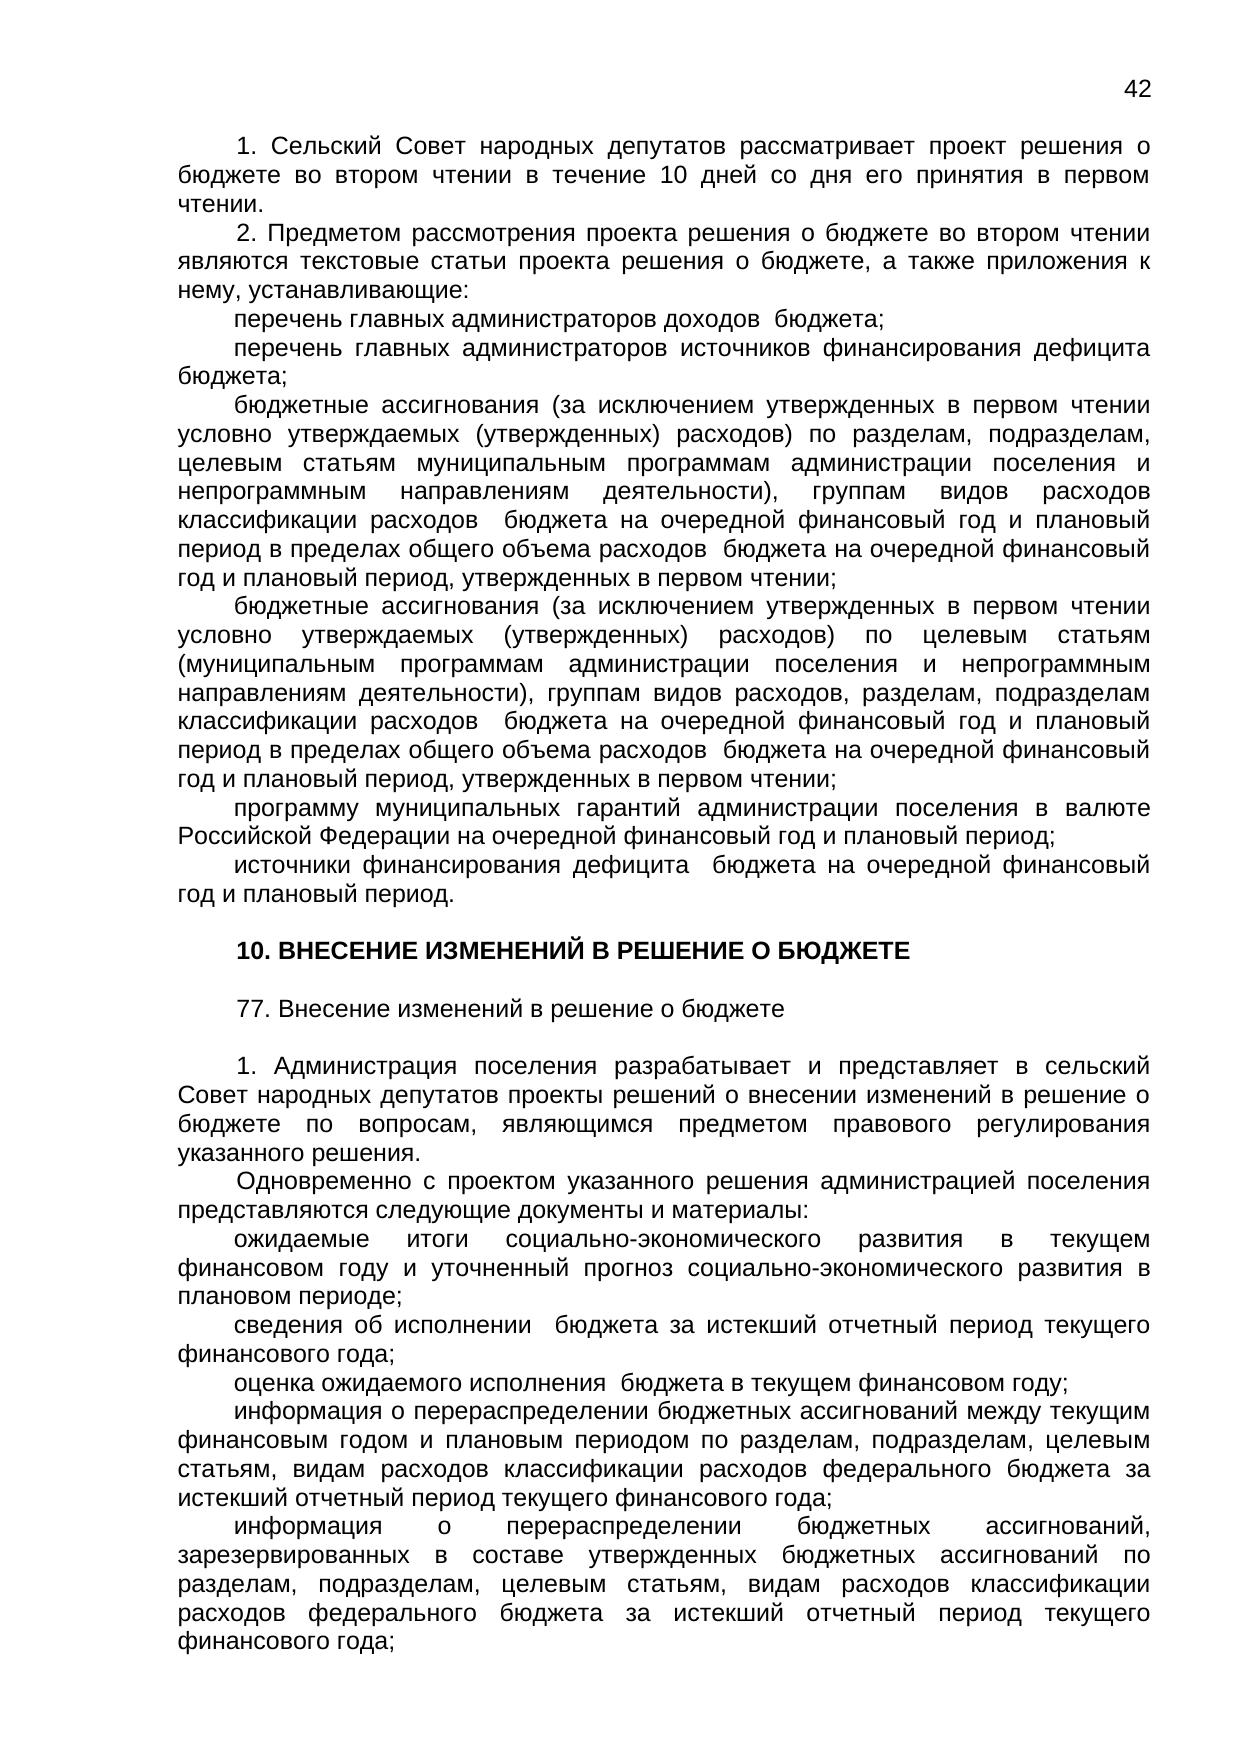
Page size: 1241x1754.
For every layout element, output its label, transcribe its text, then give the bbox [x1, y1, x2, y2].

text программу муниципальных гарантий администрации поселения в валюте Российской Федерации на очередной финансовый год и плановый период; [177, 793, 1152, 850]
text 10. ВНЕСЕНИЕ ИЗМЕНЕНИЙ В РЕШЕНИЕ О БЮДЖЕТЕ [177, 936, 1152, 965]
text сведения об исполнении бюджета за истекший отчетный период текущего финансового года; [177, 1310, 1152, 1368]
text источники финансирования дефицита бюджета на очередной финансовый год и плановый период. [177, 850, 1152, 908]
text перечень главных администраторов доходов бюджета; [177, 304, 1152, 333]
text оценка ожидаемого исполнения бюджета в текущем финансовом году; [177, 1368, 1152, 1396]
text перечень главных администраторов источников финансирования дефицита бюджета; [177, 333, 1152, 390]
text ожидаемые итоги социально-экономического развития в текущем финансовом году и уточненный прогноз социально-экономического развития в плановом периоде; [177, 1224, 1152, 1310]
text 1. Администрация поселения разрабатывает и представляет в сельский Совет народных депутатов проекты решений о внесении изменений в решение о бюджете по вопросам, являющимся предметом правового регулирования указанного решения. [177, 1051, 1152, 1166]
text 2. Предметом рассмотрения проекта решения о бюджете во втором чтении являются текстовые статьи проекта решения о бюджете, а также приложения к нему, устанавливающие: [177, 218, 1152, 304]
text информация о перераспределении бюджетных ассигнований между текущим финансовым годом и плановым периодом по разделам, подразделам, целевым статьям, видам расходов классификации расходов федерального бюджета за истекший отчетный период текущего финансового года; [177, 1396, 1152, 1511]
text 1. Сельский Совет народных депутатов рассматривает проект решения о бюджете во втором чтении в течение 10 дней со дня его принятия в первом чтении. [177, 131, 1152, 218]
text бюджетные ассигнования (за исключением утвержденных в первом чтении условно утверждаемых (утвержденных) расходов) по разделам, подразделам, целевым статьям муниципальным программам администрации поселения и непрограммным направлениям деятельности), группам видов расходов классификации расходов бюджета на очередной финансовый год и плановый период в пределах общего объема расходов бюджета на очередной финансовый год и плановый период, утвержденных в первом чтении; [177, 390, 1152, 591]
text Одновременно с проектом указанного решения администрацией поселения представляются следующие документы и материалы: [177, 1166, 1152, 1224]
text 77. Внесение изменений в решение о бюджете [177, 994, 1152, 1023]
text информация о перераспределении бюджетных ассигнований, зарезервированных в составе утвержденных бюджетных ассигнований по разделам, подразделам, целевым статьям, видам расходов классификации расходов федерального бюджета за истекший отчетный период текущего финансового года; [177, 1511, 1152, 1655]
text бюджетные ассигнования (за исключением утвержденных в первом чтении условно утверждаемых (утвержденных) расходов) по целевым статьям (муниципальным программам администрации поселения и непрограммным направлениям деятельности), группам видов расходов, разделам, подразделам классификации расходов бюджета на очередной финансовый год и плановый период в пределах общего объема расходов бюджета на очередной финансовый год и плановый период, утвержденных в первом чтении; [177, 591, 1152, 793]
